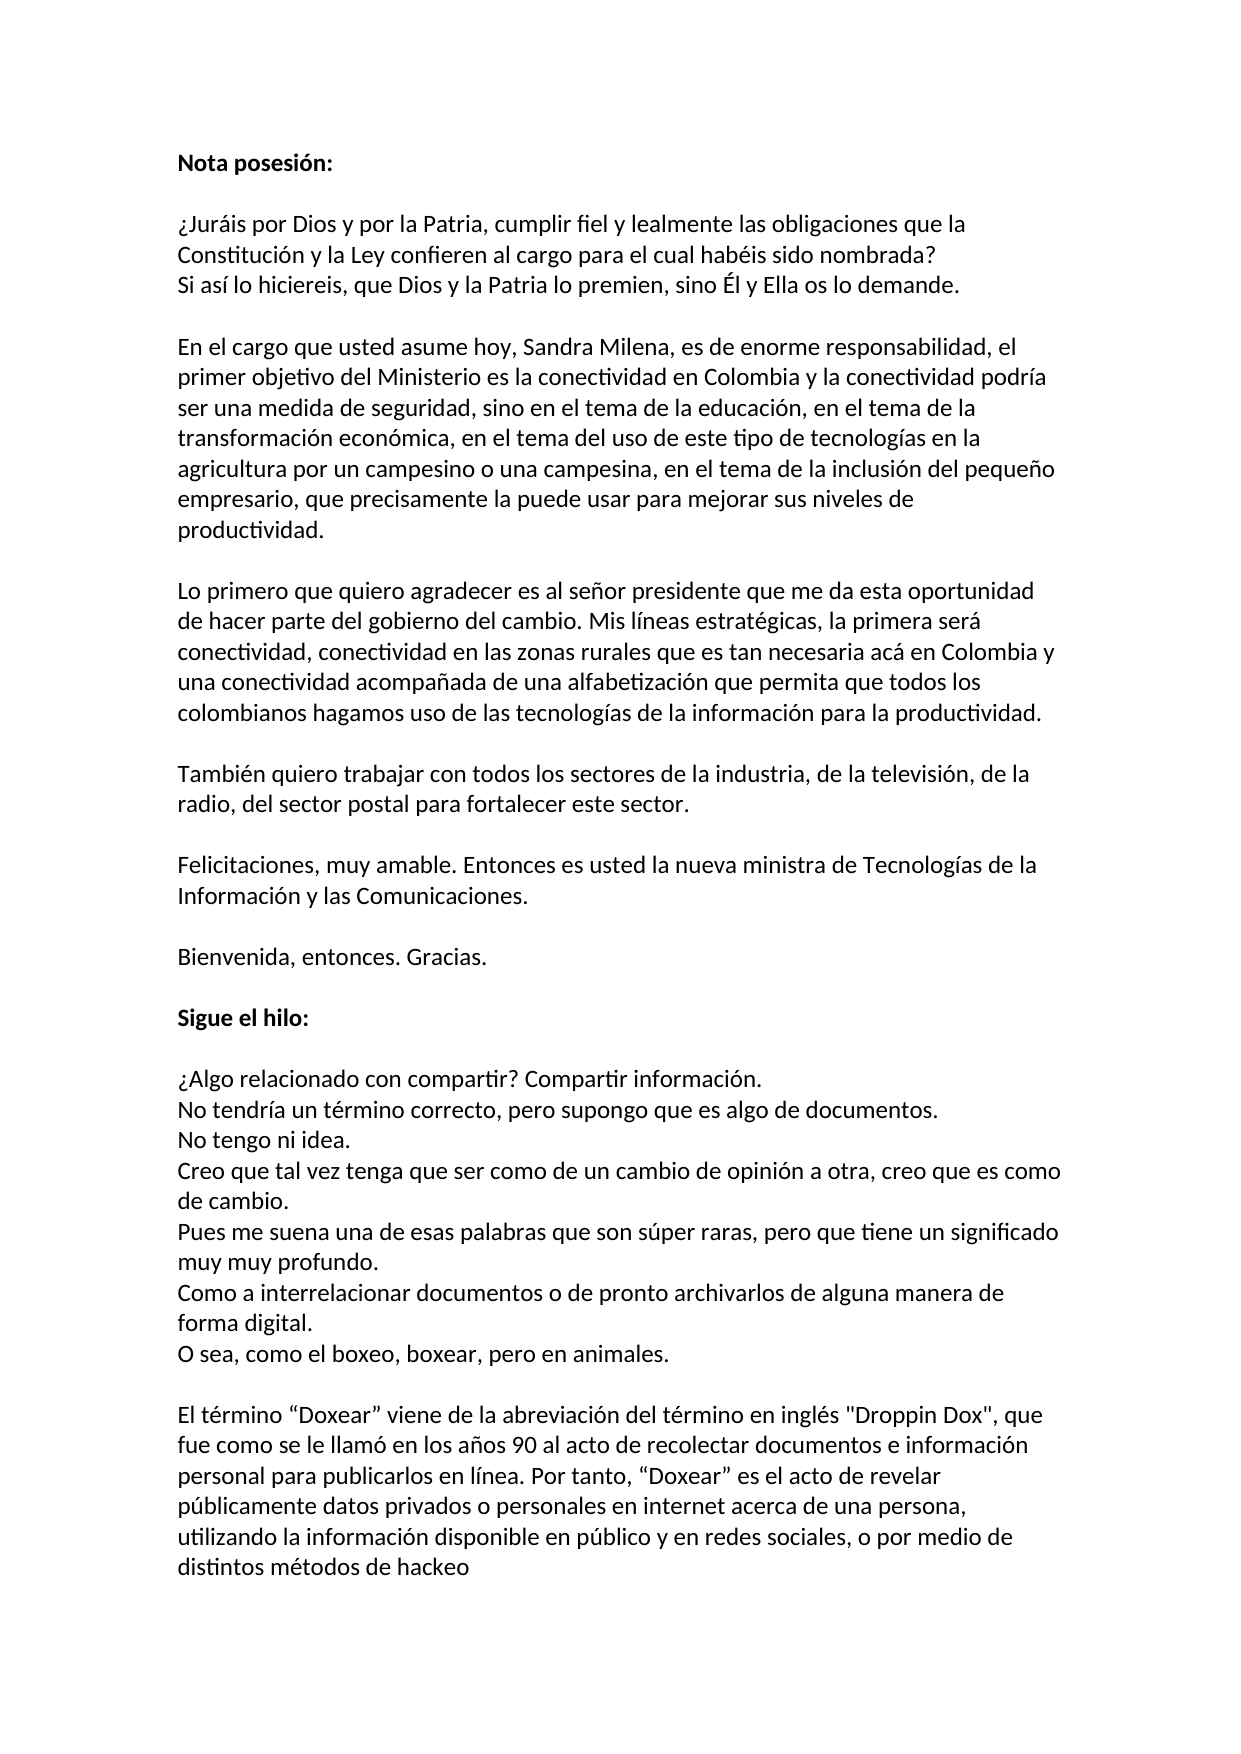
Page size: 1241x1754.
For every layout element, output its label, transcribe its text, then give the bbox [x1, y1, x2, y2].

text En el cargo que usted asume hoy, Sandra Milena, es de enorme responsabilidad, el primer objetivo del Ministerio es la conectividad en Colombia y la conectividad podría ser una medida de seguridad, sino en el tema de la educación, en el tema de la transformación económica, en el tema del uso de este tipo de tecnologías en la agricultura por un campesino o una campesina, en el tema de la inclusión del pequeño empresario, que precisamente la puede usar para mejorar sus niveles de productividad. [177, 331, 1063, 544]
text No tengo ni idea. [177, 1124, 1063, 1155]
text ¿Algo relacionado con compartir? Compartir información. [177, 1063, 1063, 1094]
text Si así lo hiciereis, que Dios y la Patria lo premien, sino Él y Ella os lo demande. [177, 270, 1063, 300]
text Felicitaciones, muy amable. Entonces es usted la nueva ministra de Tecnologías de la Información y las Comunicaciones. [177, 849, 1063, 911]
text Bienvenida, entonces. Gracias. [177, 941, 1063, 972]
text Creo que tal vez tenga que ser como de un cambio de opinión a otra, creo que es como de cambio. [177, 1155, 1063, 1216]
text Sigue el hilo: [177, 1002, 1063, 1033]
text No tendría un término correcto, pero supongo que es algo de documentos. [177, 1094, 1063, 1124]
text El término “Doxear” viene de la abreviación del término en inglés "Droppin Dox", que fue como se le llamó en los años 90 al acto de recolectar documentos e información personal para publicarlos en línea. Por tanto, “Doxear” es el acto de revelar públicamente datos privados o personales en internet acerca de una persona, utilizando la información disponible en público y en redes sociales, o por medio de distintos métodos de hackeo [177, 1399, 1063, 1582]
text Nota posesión: [177, 148, 1063, 178]
text O sea, como el boxeo, boxear, pero en animales. [177, 1338, 1063, 1368]
text Como a interrelacionar documentos o de pronto archivarlos de alguna manera de forma digital. [177, 1277, 1063, 1338]
text También quiero trabajar con todos los sectores de la industria, de la televisión, de la radio, del sector postal para fortalecer este sector. [177, 758, 1063, 819]
text Lo primero que quiero agradecer es al señor presidente que me da esta oportunidad de hacer parte del gobierno del cambio. Mis líneas estratégicas, la primera será conectividad, conectividad en las zonas rurales que es tan necesaria acá en Colombia y una conectividad acompañada de una alfabetización que permita que todos los colombianos hagamos uso de las tecnologías de la información para la productividad. [177, 575, 1063, 727]
text Pues me suena una de esas palabras que son súper raras, pero que tiene un significado muy muy profundo. [177, 1216, 1063, 1277]
text ¿Juráis por Dios y por la Patria, cumplir fiel y lealmente las obligaciones que la Constitución y la Ley confieren al cargo para el cual habéis sido nombrada? [177, 209, 1063, 270]
